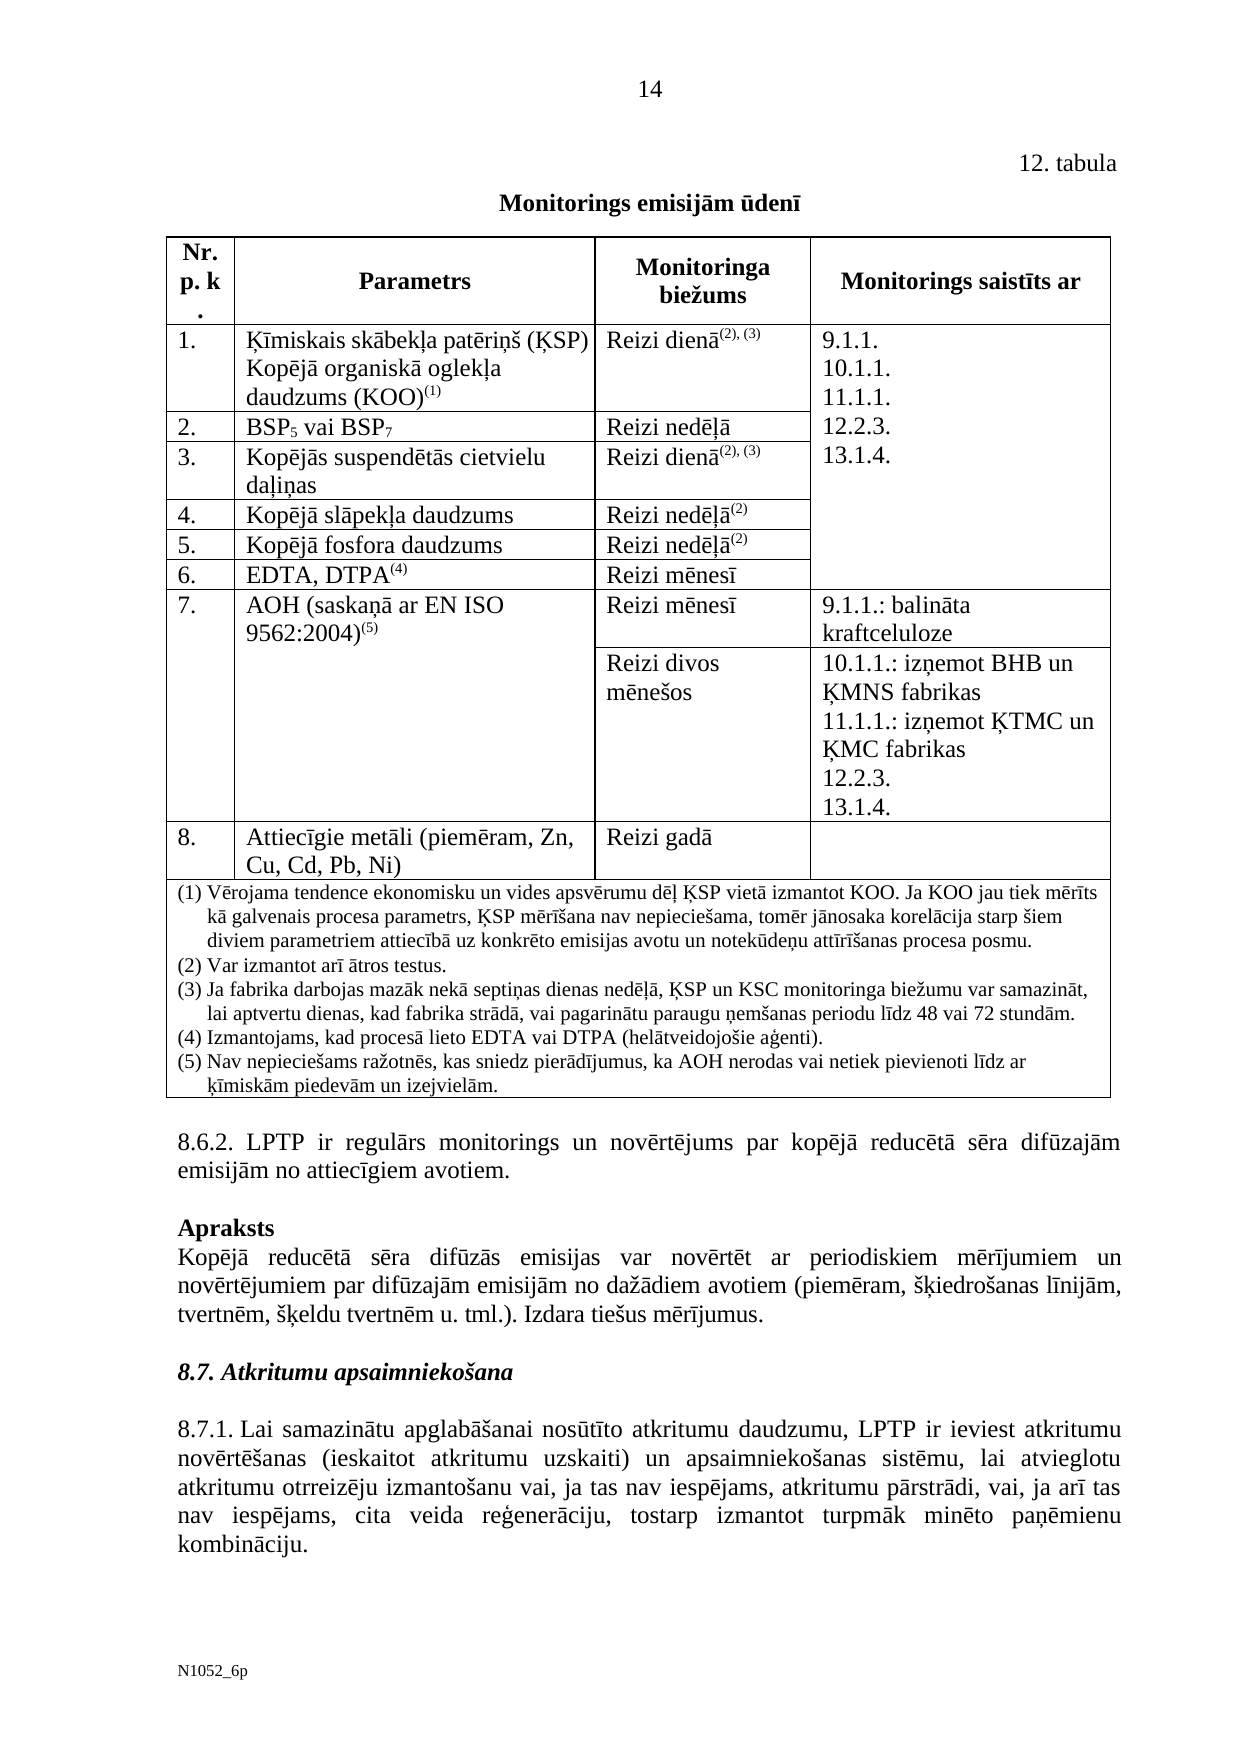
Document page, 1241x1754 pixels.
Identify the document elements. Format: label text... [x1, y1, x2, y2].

table_cell AOH (saskaņā ar EN ISO 9562:2004)(5) [235, 590, 594, 821]
table_cell 3. [167, 442, 234, 499]
table_cell Ķīmiskais skābekļa patēriņš (ĶSP) Kopējā organiskā oglekļa daudzums (KOO)(1) [235, 325, 594, 411]
table_cell 6. [167, 560, 234, 589]
text 8.6.2. LPTP ir regulārs monitorings un novērtējums par kopējā reducētā sēra difūzajām emisijām no attiecīgiem avotiem. [177, 1127, 1122, 1184]
table_cell (1) Vērojama tendence ekonomisku un vides apsvērumu dēļ ĶSP vietā izmantot KOO. Ja KOO jau tiek mērīts kā galvenais procesa parametrs, ĶSP mērīšana nav nepieciešama, tomēr jānosaka korelācija starp šiem diviem parametriem attiecībā uz konkrēto emisijas avotu un notekūdeņu attīrīšanas procesa posmu. (2) Var izmantot arī ātros testus. (3) Ja fabrika darbojas mazāk nekā septiņas dienas nedēļā, ĶSP un KSC monitoringa biežumu var samazināt, lai aptvertu dienas, kad fabrika strādā, vai pagarinātu paraugu ņemšanas periodu līdz 48 vai 72 stundām. (4) Izmantojams, kad procesā lieto EDTA vai DTPA (helātveidojošie aģenti). (5) Nav nepieciešams ražotnēs, kas sniedz pierādījumus, ka AOH nerodas vai netiek pievienoti līdz ar ķīmiskām piedevām un izejvielām. [167, 880, 1110, 1097]
table_cell 9.1.1.: balināta kraftceluloze [811, 590, 1110, 647]
table_cell 2. [167, 412, 234, 441]
table_header Monitorings saistīts ar [811, 238, 1110, 324]
table_cell Reizi nedēļā(2) [596, 530, 810, 559]
text Kopējā reducētā sēra difūzās emisijas var novērtēt ar periodiskiem mērījumiem un novērtējumiem par difūzajām emisijām no dažādiem avotiem (piemēram, šķiedrošanas līnijām, tvertnēm, šķeldu tvertnēm u. tml.). Izdara tiešus mērījumus. [177, 1242, 1122, 1328]
text 8.7. Atkritumu apsaimniekošana [177, 1357, 1122, 1385]
table_cell 7. [167, 590, 234, 821]
table_cell Reizi divos mēnešos [596, 648, 810, 821]
table_cell 4. [167, 500, 234, 529]
table_header Parametrs [235, 238, 594, 324]
table_cell Kopējā fosfora daudzums [235, 530, 594, 559]
table_cell 5. [167, 530, 234, 559]
table_header Monitoringa biežums [596, 238, 810, 324]
table_cell Reizi mēnesī [596, 590, 810, 647]
table_cell 1. [167, 325, 234, 411]
table_cell 9.1.1. 10.1.1. 11.1.1. 12.2.3. 13.1.4. [811, 325, 1110, 589]
text 8.7.1. Lai samazinātu apglabāšanai nosūtīto atkritumu daudzumu, LPTP ir ieviest atkritumu novērtēšanas (ieskaitot atkritumu uzskaiti) un apsaimniekošanas sistēmu, lai atvieglotu atkritumu otrreizēju izmantošanu vai, ja tas nav iespējams, atkritumu pārstrādi, vai, ja arī tas nav iespējams, cita veida reģenerāciju, tostarp izmantot turpmāk minēto paņēmienu kombināciju. [177, 1414, 1122, 1558]
table_cell Attiecīgie metāli (piemēram, Zn, Cu, Cd, Pb, Ni) [235, 822, 594, 879]
table_cell Reizi gadā [596, 822, 810, 879]
table_cell Reizi mēnesī [596, 560, 810, 589]
table_cell Reizi nedēļā [596, 412, 810, 441]
text Apraksts [177, 1213, 1122, 1242]
text 12. tabula [477, 148, 1117, 176]
table_cell Kopējās suspendētās cietvielu daļiņas [235, 442, 594, 499]
table_cell [811, 822, 1110, 879]
text Monitorings emisijām ūdenī [177, 188, 1122, 217]
table_cell Reizi dienā(2), (3) [596, 442, 810, 499]
table_cell Reizi dienā(2), (3) [596, 325, 810, 411]
table_header Nr. p. k. [167, 238, 234, 324]
table_cell Reizi nedēļā(2) [596, 500, 810, 529]
table_cell 10.1.1.: izņemot BHB un ĶMNS fabrikas 11.1.1.: izņemot ĶTMC un ĶMC fabrikas 12.2.3. 13.1.4. [811, 648, 1110, 821]
table_cell Kopējā slāpekļa daudzums [235, 500, 594, 529]
table_cell BSP5 vai BSP7 [235, 412, 594, 441]
table_cell 8. [167, 822, 234, 879]
table_cell EDTA, DTPA(4) [235, 560, 594, 589]
